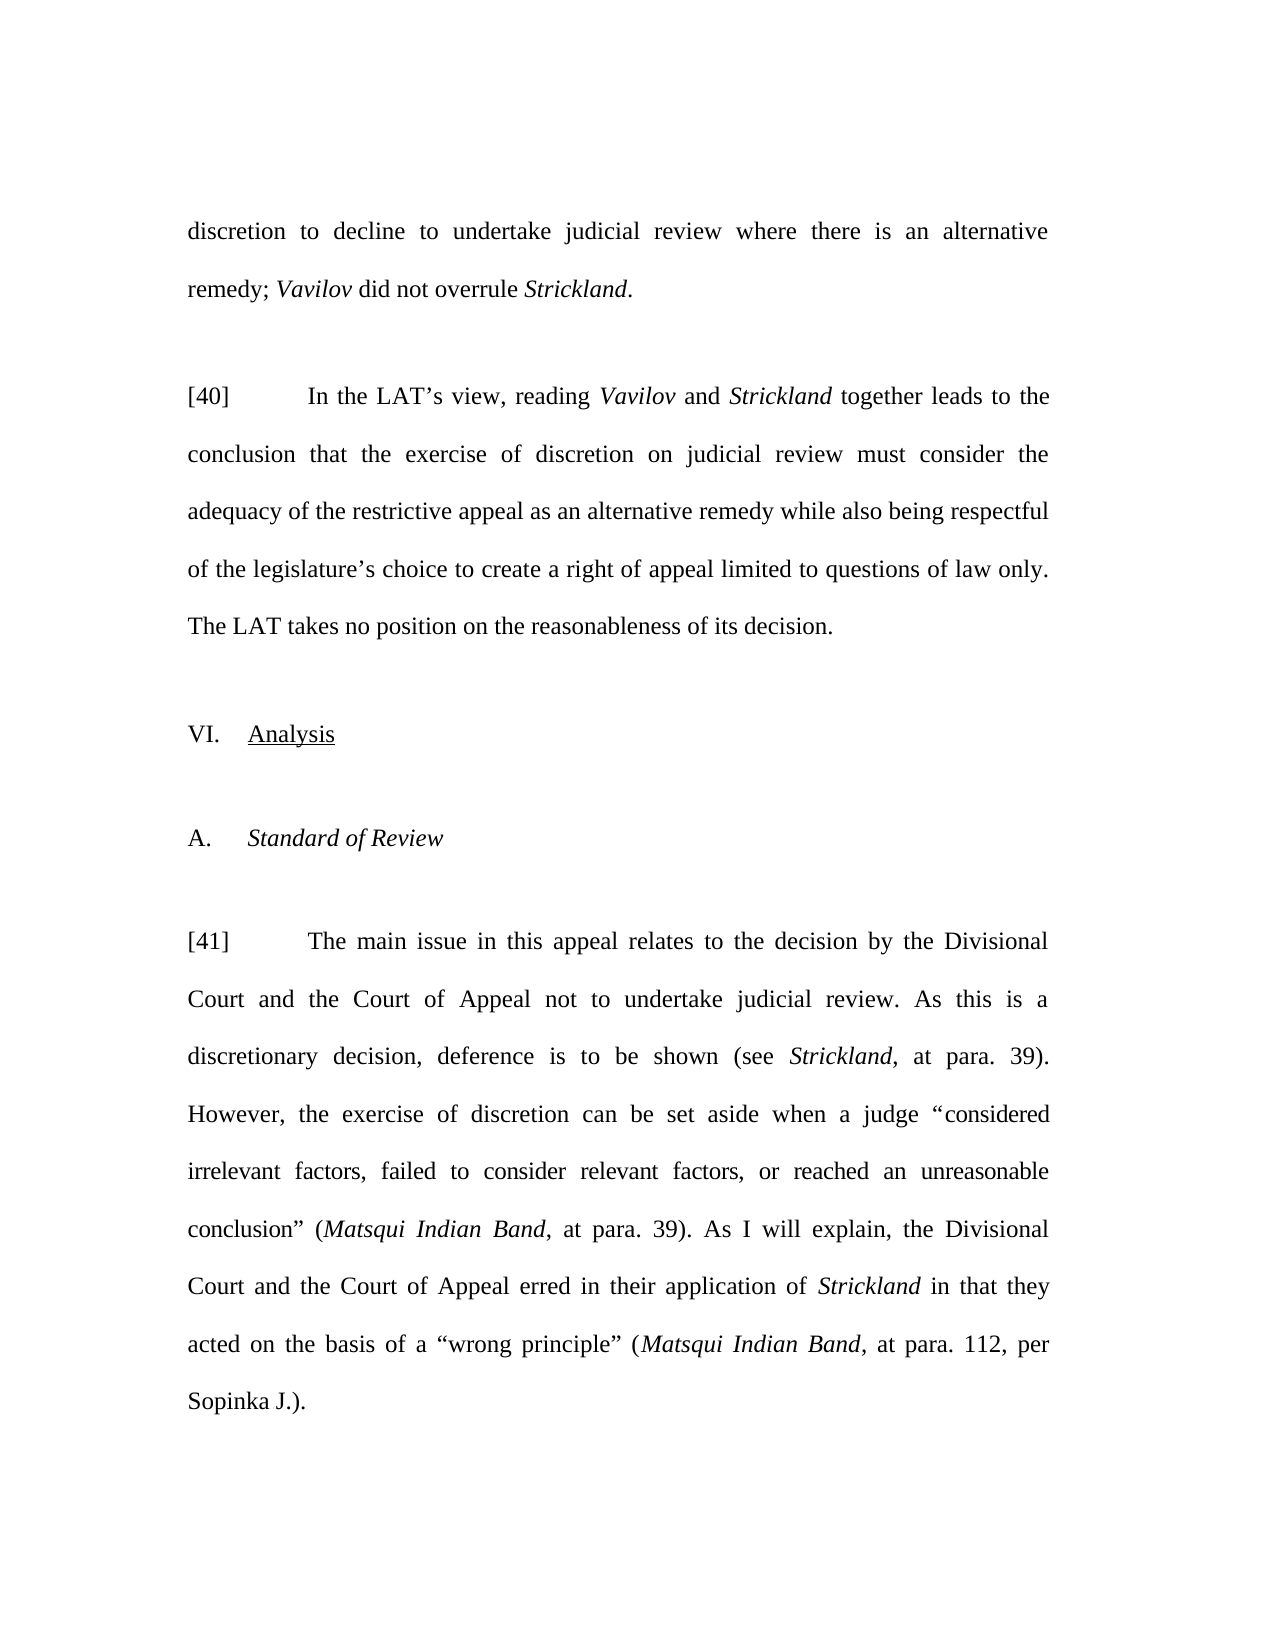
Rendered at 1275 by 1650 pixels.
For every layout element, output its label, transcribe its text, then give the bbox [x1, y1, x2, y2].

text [187, 216, 1050, 303]
text In the LAT’s view, reading Vavilov and Strickland together leads to the conclusion that the exercise of discretion on judicial review must consider the adequacy of the restrictive appeal as an alternative remedy while also being respectful of the legislature’s choice to create a right of appeal limited to questions of law only. The LAT takes no position on the reasonableness of its decision. [187, 381, 1050, 640]
title Analysis [187, 719, 1050, 748]
text The main issue in this appeal relates to the decision by the Divisional Court and the Court of Appeal not to undertake judicial review. As this is a discretionary decision, deference is to be shown (see Strickland, at para. 39). However, the exercise of discretion can be set aside when a judge “considered irrelevant factors, failed to consider relevant factors, or reached an unreasonable conclusion” (Matsqui Indian Band, at para. 39). As I will explain, the Divisional Court and the Court of Appeal erred in their application of Strickland in that they acted on the basis of a “wrong principle” (Matsqui Indian Band, at para. 112, per Sopinka J.). [187, 926, 1050, 1415]
title Standard of Review [187, 823, 1050, 851]
